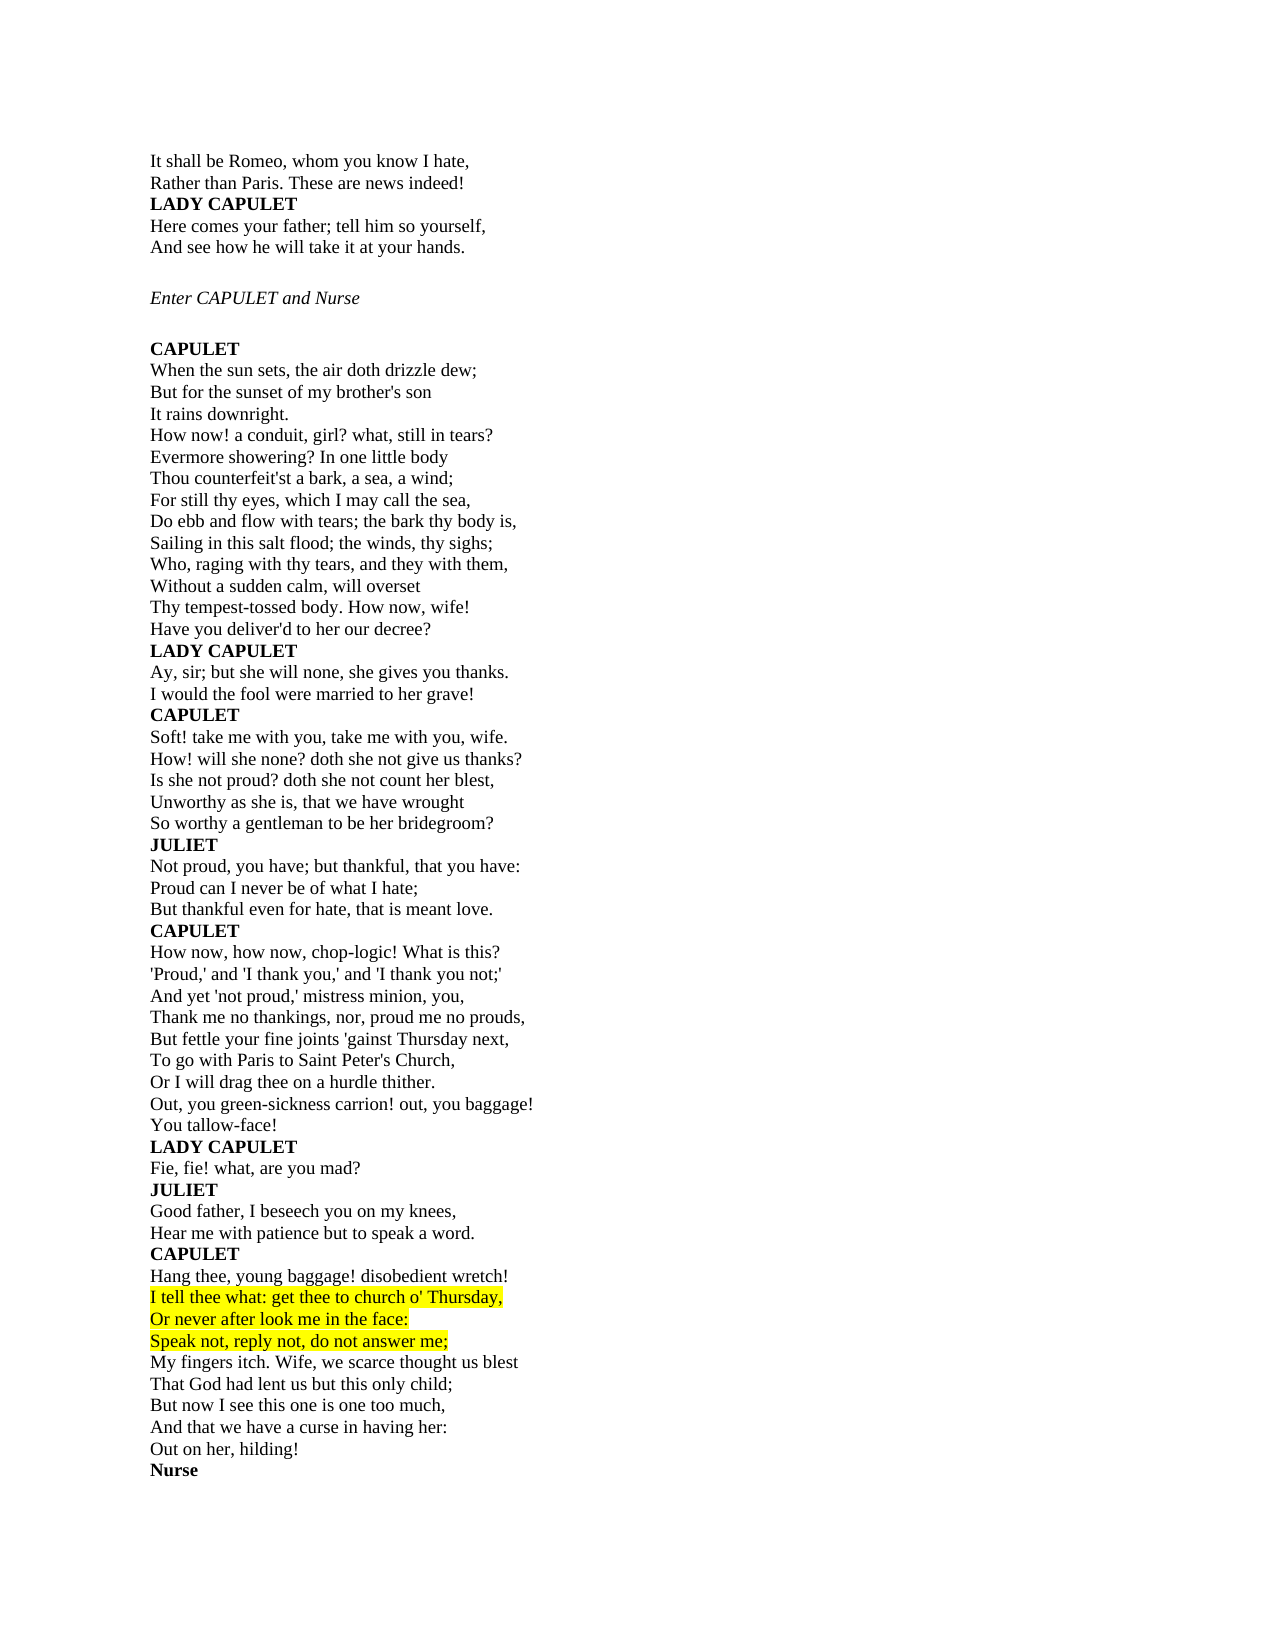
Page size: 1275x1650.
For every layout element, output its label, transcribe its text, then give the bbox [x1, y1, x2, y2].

text CAPULET [150, 1243, 1125, 1265]
text Good father, I beseech you on my knees, Hear me with patience but to speak a word. [150, 1200, 1125, 1243]
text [150, 150, 1125, 193]
text LADY CAPULET [150, 639, 1125, 661]
text Soft! take me with you, take me with you, wife. How! will she none? doth she not give us thanks? Is she not proud? doth she not count her blest, Unworthy as she is, that we have wrought So worthy a gentleman to be her bridegroom? [150, 726, 1125, 834]
text How now, how now, chop-logic! What is this? 'Proud,' and 'I thank you,' and 'I thank you not;' And yet 'not proud,' mistress minion, you, Thank me no thankings, nor, proud me no prouds, But fettle your fine joints 'gainst Thursday next, To go with Paris to Saint Peter's Church, Or I will drag thee on a hurdle thither. Out, you green-sickness carrion! out, you baggage! You tallow-face! [150, 941, 1125, 1136]
text JULIET [150, 834, 1125, 855]
text JULIET [150, 1179, 1125, 1200]
text LADY CAPULET [150, 193, 1125, 215]
text When the sun sets, the air doth drizzle dew; But for the sunset of my brother's son It rains downright. How now! a conduit, girl? what, still in tears? Evermore showering? In one little body Thou counterfeit'st a bark, a sea, a wind; For still thy eyes, which I may call the sea, Do ebb and flow with tears; the bark thy body is, Sailing in this salt flood; the winds, thy sighs; Who, raging with thy tears, and they with them, Without a sudden calm, will overset Thy tempest-tossed body. How now, wife! Have you deliver'd to her our decree? [150, 359, 1125, 639]
text CAPULET [150, 920, 1125, 941]
text Fie, fie! what, are you mad? [150, 1157, 1125, 1179]
text CAPULET [150, 704, 1125, 726]
text Ay, sir; but she will none, she gives you thanks. I would the fool were married to her grave! [150, 661, 1125, 704]
text CAPULET [150, 338, 1125, 359]
text Nurse [150, 1459, 1125, 1481]
text Enter CAPULET and Nurse [150, 287, 1125, 308]
text Here comes your father; tell him so yourself, And see how he will take it at your hands. [150, 215, 1125, 258]
text LADY CAPULET [150, 1136, 1125, 1157]
text Not proud, you have; but thankful, that you have: Proud can I never be of what I hate; But thankful even for hate, that is meant love. [150, 855, 1125, 920]
text Hang thee, young baggage! disobedient wretch! I tell thee what: get thee to church o' Thursday, Or never after look me in the face: Speak not, reply not, do not answer me; My fingers itch. Wife, we scarce thought us blest That God had lent us but this only child; But now I see this one is one too much, And that we have a curse in having her: Out on her, hilding! [150, 1265, 1125, 1459]
